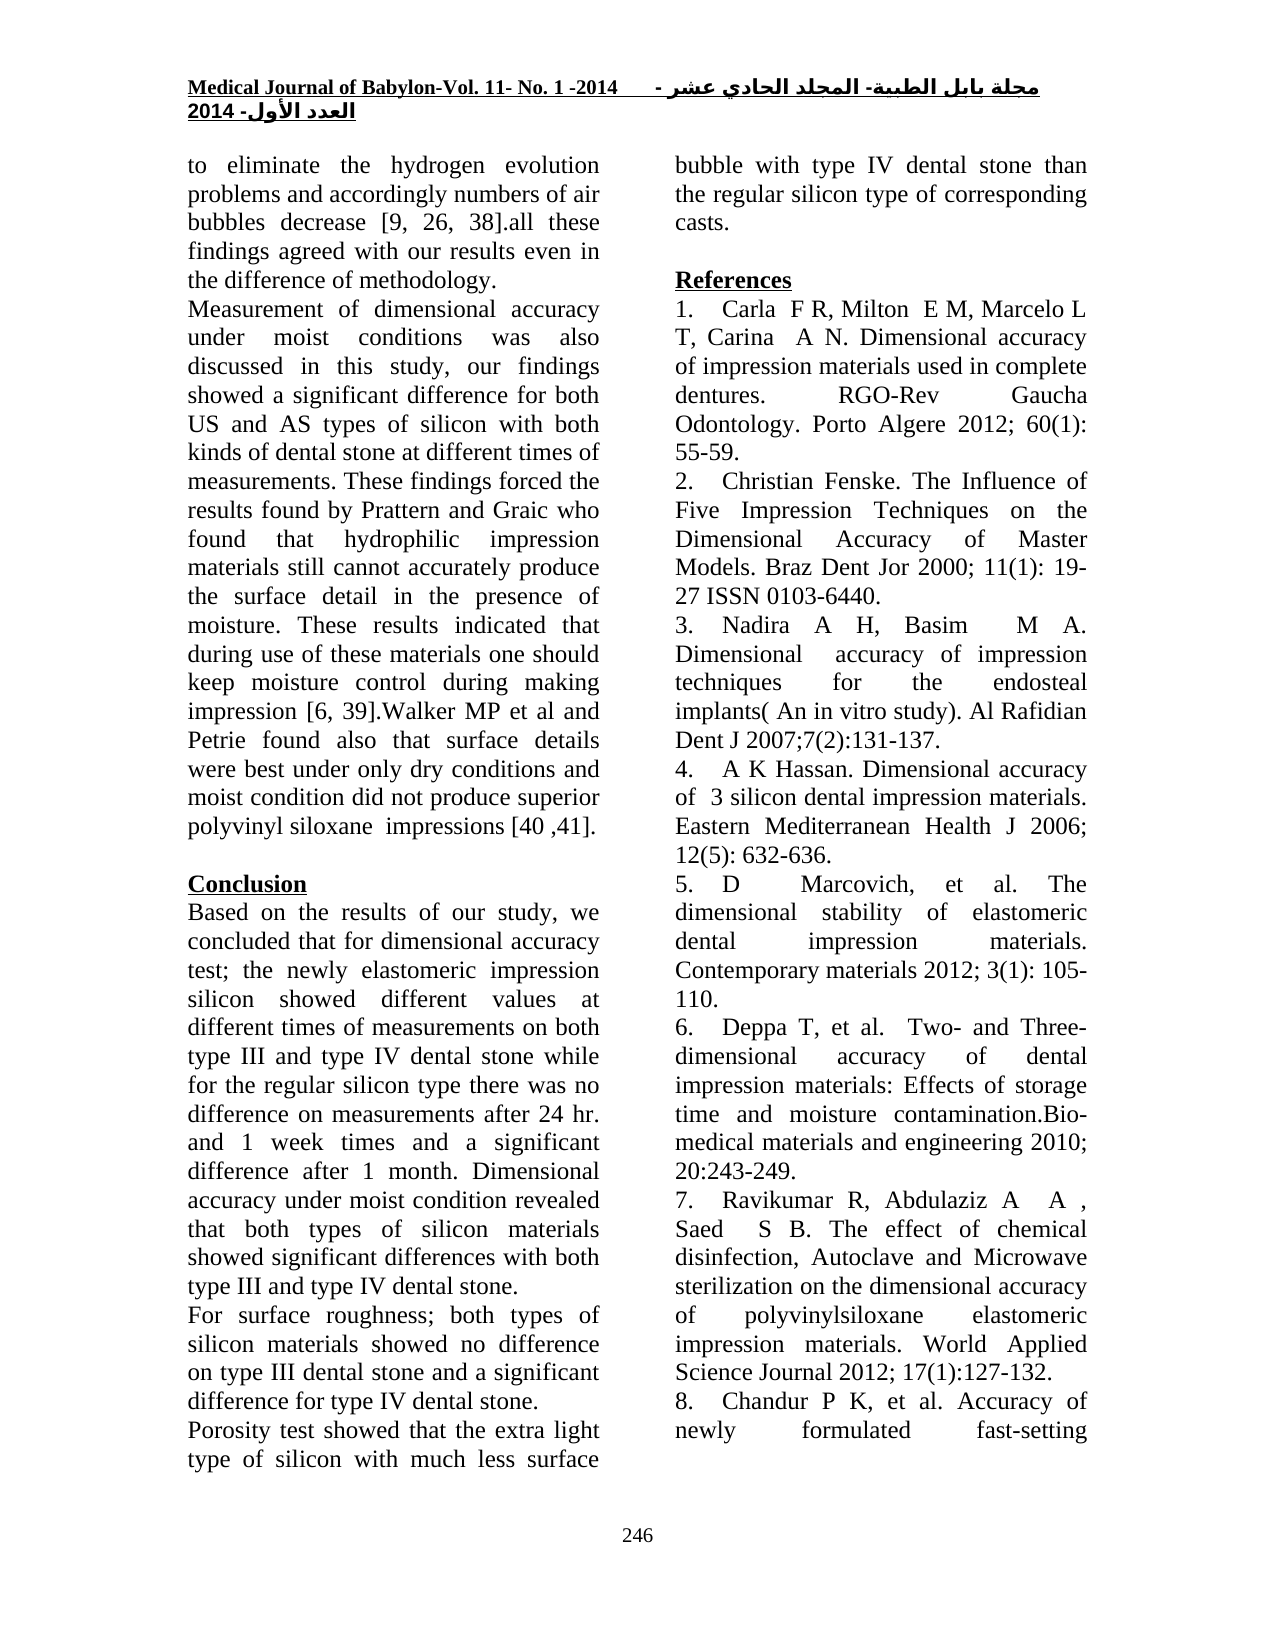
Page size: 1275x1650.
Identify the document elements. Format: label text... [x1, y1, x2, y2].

text 6. Deppa T, et al. Two- and Three- dimensional accuracy of dental impression materials: Effects of storage time and moisture contamination.Bio-medical materials and engineering 2010; 20:243-249. [675, 1012, 1087, 1185]
text Conclusion [187, 869, 600, 897]
text 4. A K Hassan. Dimensional accuracy of 3 silicon dental impression materials. Eastern Mediterranean Health J 2006; 12(5): 632-636. [675, 754, 1087, 869]
text 3. Nadira A H, Basim M A. Dimensional accuracy of impression techniques for the endosteal implants( An in vitro study). Al Rafidian Dent J 2007;7(2):131-137. [675, 610, 1087, 754]
text 5. D Marcovich, et al. The dimensional stability of elastomeric dental impression materials. Contemporary materials 2012; 3(1): 105-110. [675, 869, 1087, 1012]
text Porosity test showed that the extra light type of silicon with much less surface bubble with type IV dental stone than the regular silicon type of corresponding casts. [187, 1415, 600, 1472]
text Measurement of dimensional accuracy under moist conditions was also discussed in this study, our findings showed a significant difference for both US and AS types of silicon with both kinds of dental stone at different times of measurements. These findings forced the results found by Prattern and Graic who found that hydrophilic impression materials still cannot accurately produce the surface detail in the presence of moisture. These results indicated that during use of these materials one should keep moisture control during making impression [6, 39].Walker MP et al and Petrie found also that surface details were best under only dry conditions and moist condition did not produce superior polyvinyl siloxane impressions [40 ,41]. [187, 294, 600, 840]
text Based on the results of our study, we concluded that for dimensional accuracy test; the newly elastomeric impression silicon showed different values at different times of measurements on both type III and type IV dental stone while for the regular silicon type there was no difference on measurements after 24 hr. and 1 week times and a significant difference after 1 month. Dimensional accuracy under moist condition revealed that both types of silicon materials showed significant differences with both type III and type IV dental stone. [187, 897, 600, 1300]
text For surface roughness; both types of silicon materials showed no difference on type III dental stone and a significant difference for type IV dental stone. [187, 1300, 600, 1415]
text 8. Chandur P K, et al. Accuracy of newly formulated fast-setting elastomeric impression materials. J Prosth Dent 2005; 93: 530-9. [675, 1386, 1087, 1444]
text 2. Christian Fenske. The Influence of Five Impression Techniques on the Dimensional Accuracy of Master Models. Braz Dent Jor 2000; 11(1): 19-27 ISSN 0103-6440. [675, 466, 1087, 610]
text Porosity test showed that the extra light type of silicon with much less surface bubble with type IV dental stone than the regular silicon type of corresponding casts. [675, 150, 1087, 236]
text References [675, 265, 1087, 294]
text 7. Ravikumar R, Abdulaziz A A , Saed S B. The effect of chemical disinfection, Autoclave and Microwave sterilization on the dimensional accuracy of polyvinylsiloxane elastomeric impression materials. World Applied Science Journal 2012; 17(1):127-132. [675, 1185, 1087, 1386]
text 1. Carla F R, Milton E M, Marcelo L T, Carina A N. Dimensional accuracy of impression materials used in complete dentures. RGO-Rev Gaucha Odontology. Porto Algere 2012; 60(1): 55-59. [675, 294, 1087, 466]
